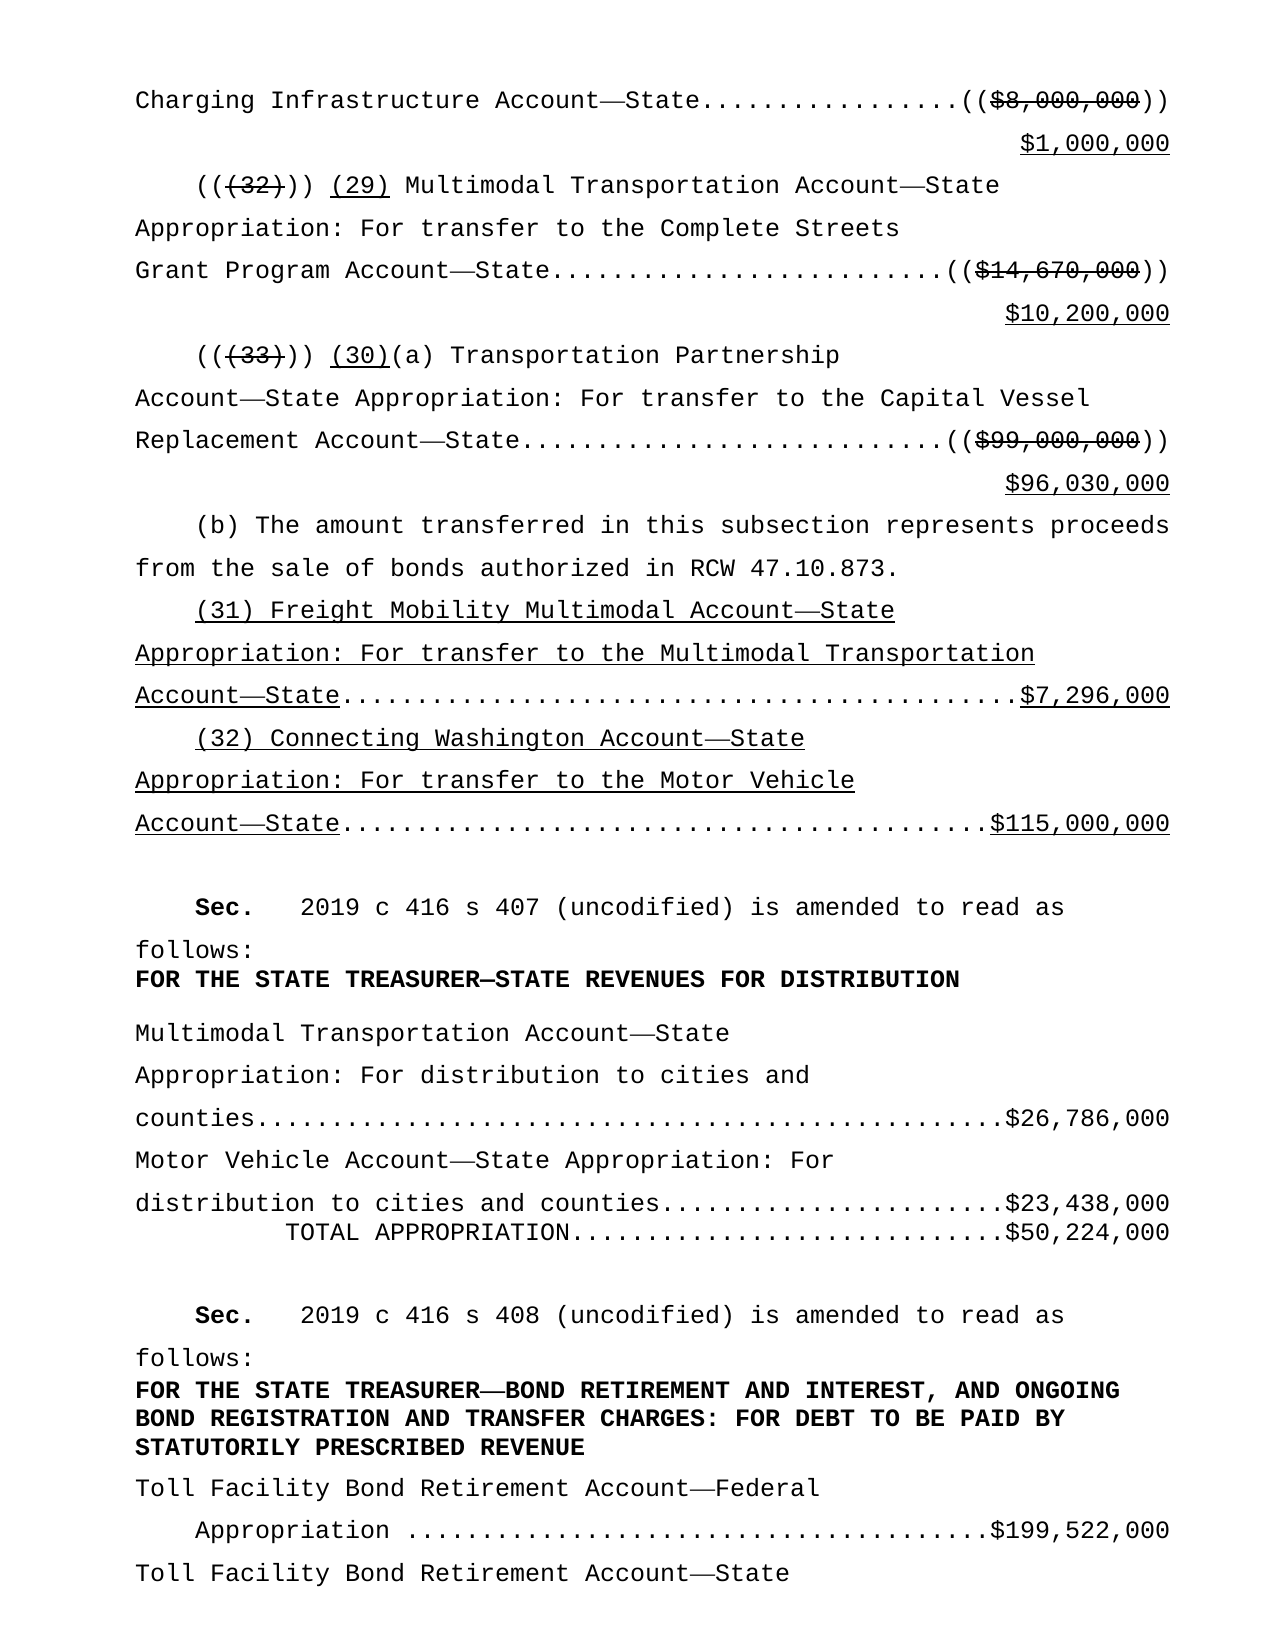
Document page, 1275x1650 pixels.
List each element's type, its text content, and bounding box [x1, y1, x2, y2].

text Appropriation $199,522,000 [135, 1505, 1170, 1547]
text Multimodal Transportation Account—State [135, 1007, 1170, 1050]
text Account—State $7,296,000 [135, 670, 1170, 712]
text (32) Connecting Washington Account—State [135, 712, 1170, 755]
text TOTAL APPROPRIATION $50,224,000 [135, 1220, 1170, 1248]
text Toll Facility Bond Retirement Account—State [135, 1547, 1170, 1590]
text Charging Infrastructure Account—State (($8,000,000)) [135, 75, 1170, 117]
text (((33))) (30)(a) Transportation Partnership [135, 330, 1170, 372]
text Toll Facility Bond Retirement Account—Federal [135, 1462, 1170, 1505]
text Appropriation: For transfer to the Complete Streets [135, 202, 1170, 245]
text (31) Freight Mobility Multimodal Account—State [135, 585, 1170, 627]
text Motor Vehicle Account—State Appropriation: For [135, 1135, 1170, 1177]
text FOR THE STATE TREASURER—STATE REVENUES FOR DISTRIBUTION [135, 967, 1170, 995]
text distribution to cities and counties $23,438,000 [135, 1177, 1170, 1220]
text (((32))) (29) Multimodal Transportation Account—State [135, 160, 1170, 202]
text Sec. 2019 c 416 s 408 (uncodified) is amended to read as follows: [135, 1290, 1170, 1375]
text $10,200,000 [135, 287, 1170, 330]
text (b) The amount transferred in this subsection represents proceeds from the sale of bonds authorized in RCW 47.10.873. [135, 500, 1170, 585]
text Appropriation: For distribution to cities and [135, 1050, 1170, 1092]
text Appropriation: For transfer to the Multimodal Transportation [135, 627, 1170, 670]
text $1,000,000 [135, 117, 1170, 160]
text Account—State Appropriation: For transfer to the Capital Vessel Replacement Account—State (($99,000,000)) [135, 372, 1170, 457]
text Appropriation: For transfer to the Motor Vehicle [135, 755, 1170, 797]
text counties $26,786,000 [135, 1092, 1170, 1135]
text $96,030,000 [135, 457, 1170, 500]
text Grant Program Account—State (($14,670,000)) [135, 245, 1170, 287]
text Account—State $115,000,000 [135, 797, 1170, 840]
text FOR THE STATE TREASURER—BOND RETIREMENT AND INTEREST, AND ONGOING BOND REGISTRATION AND TRANSFER CHARGES: FOR DEBT TO BE PAID BY STATUTORILY PRESCRIBED REVENUE [135, 1375, 1170, 1462]
text Sec. 2019 c 416 s 407 (uncodified) is amended to read as follows: [135, 882, 1170, 967]
